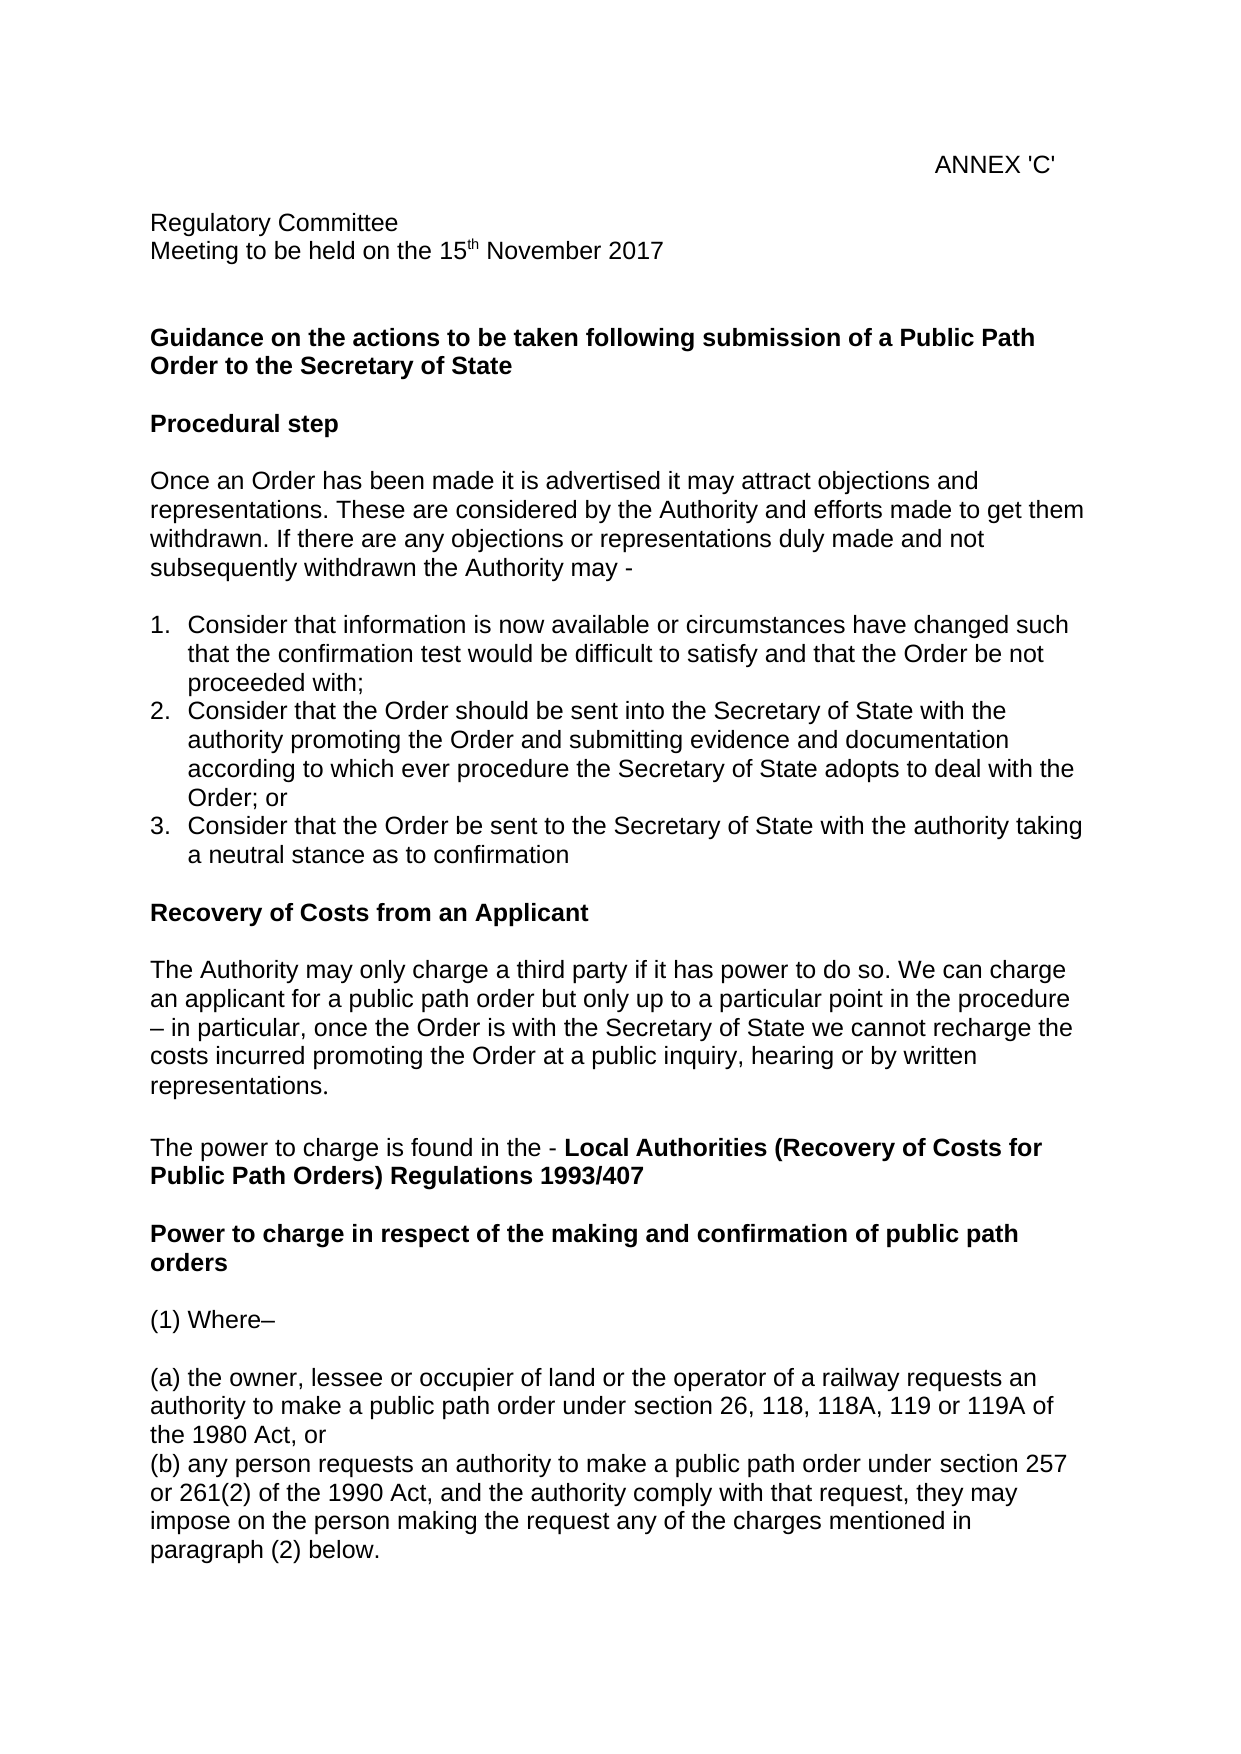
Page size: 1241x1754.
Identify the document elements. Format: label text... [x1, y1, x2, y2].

text (a) the owner, lessee or occupier of land or the operator of a railway requests an authority to make a public path order under section 26, 118, 118A, 119 or 119A of the 1980 Act, or [150, 1362, 1090, 1449]
text Meeting to be held on the 15th November 2017 [150, 236, 1090, 265]
list Consider that the Order be sent to the Secretary of State with the authority taking a neutral stance as to confirmation [150, 811, 1090, 869]
text (1) Where– [150, 1305, 1090, 1334]
text Procedural step [150, 409, 1090, 437]
text (b) any person requests an authority to make a public path order under section 257 or 261(2) of the 1990 Act, and the authority comply with that request, they may impose on the person making the request any of the charges mentioned in paragraph (2) below. [150, 1449, 1090, 1564]
text ANNEX 'C' [150, 150, 1090, 179]
text Once an Order has been made it is advertised it may attract objections and representations. These are considered by the Authority and efforts made to get them withdrawn. If there are any objections or representations duly made and not subsequently withdrawn the Authority may - [150, 466, 1090, 581]
text The Authority may only charge a third party if it has power to do so. We can charge an applicant for a public path order but only up to a particular point in the procedure – in particular, once the Order is with the Secretary of State we cannot recharge the costs incurred promoting the Order at a public inquiry, hearing or by written representations. [150, 955, 1090, 1101]
list Consider that information is now available or circumstances have changed such that the confirmation test would be difficult to satisfy and that the Order be not proceeded with; [150, 610, 1090, 696]
list Consider that the Order should be sent into the Secretary of State with the authority promoting the Order and submitting evidence and documentation according to which ever procedure the Secretary of State adopts to deal with the Order; or [150, 696, 1090, 811]
text The power to charge is found in the - Local Authorities (Recovery of Costs for Public Path Orders) Regulations 1993/407 [150, 1132, 1090, 1190]
text Guidance on the actions to be taken following submission of a Public Path Order to the Secretary of State [150, 322, 1090, 380]
text Recovery of Costs from an Applicant [150, 897, 1090, 926]
text Power to charge in respect of the making and confirmation of public path orders [150, 1219, 1090, 1276]
text Regulatory Committee [150, 207, 1090, 236]
